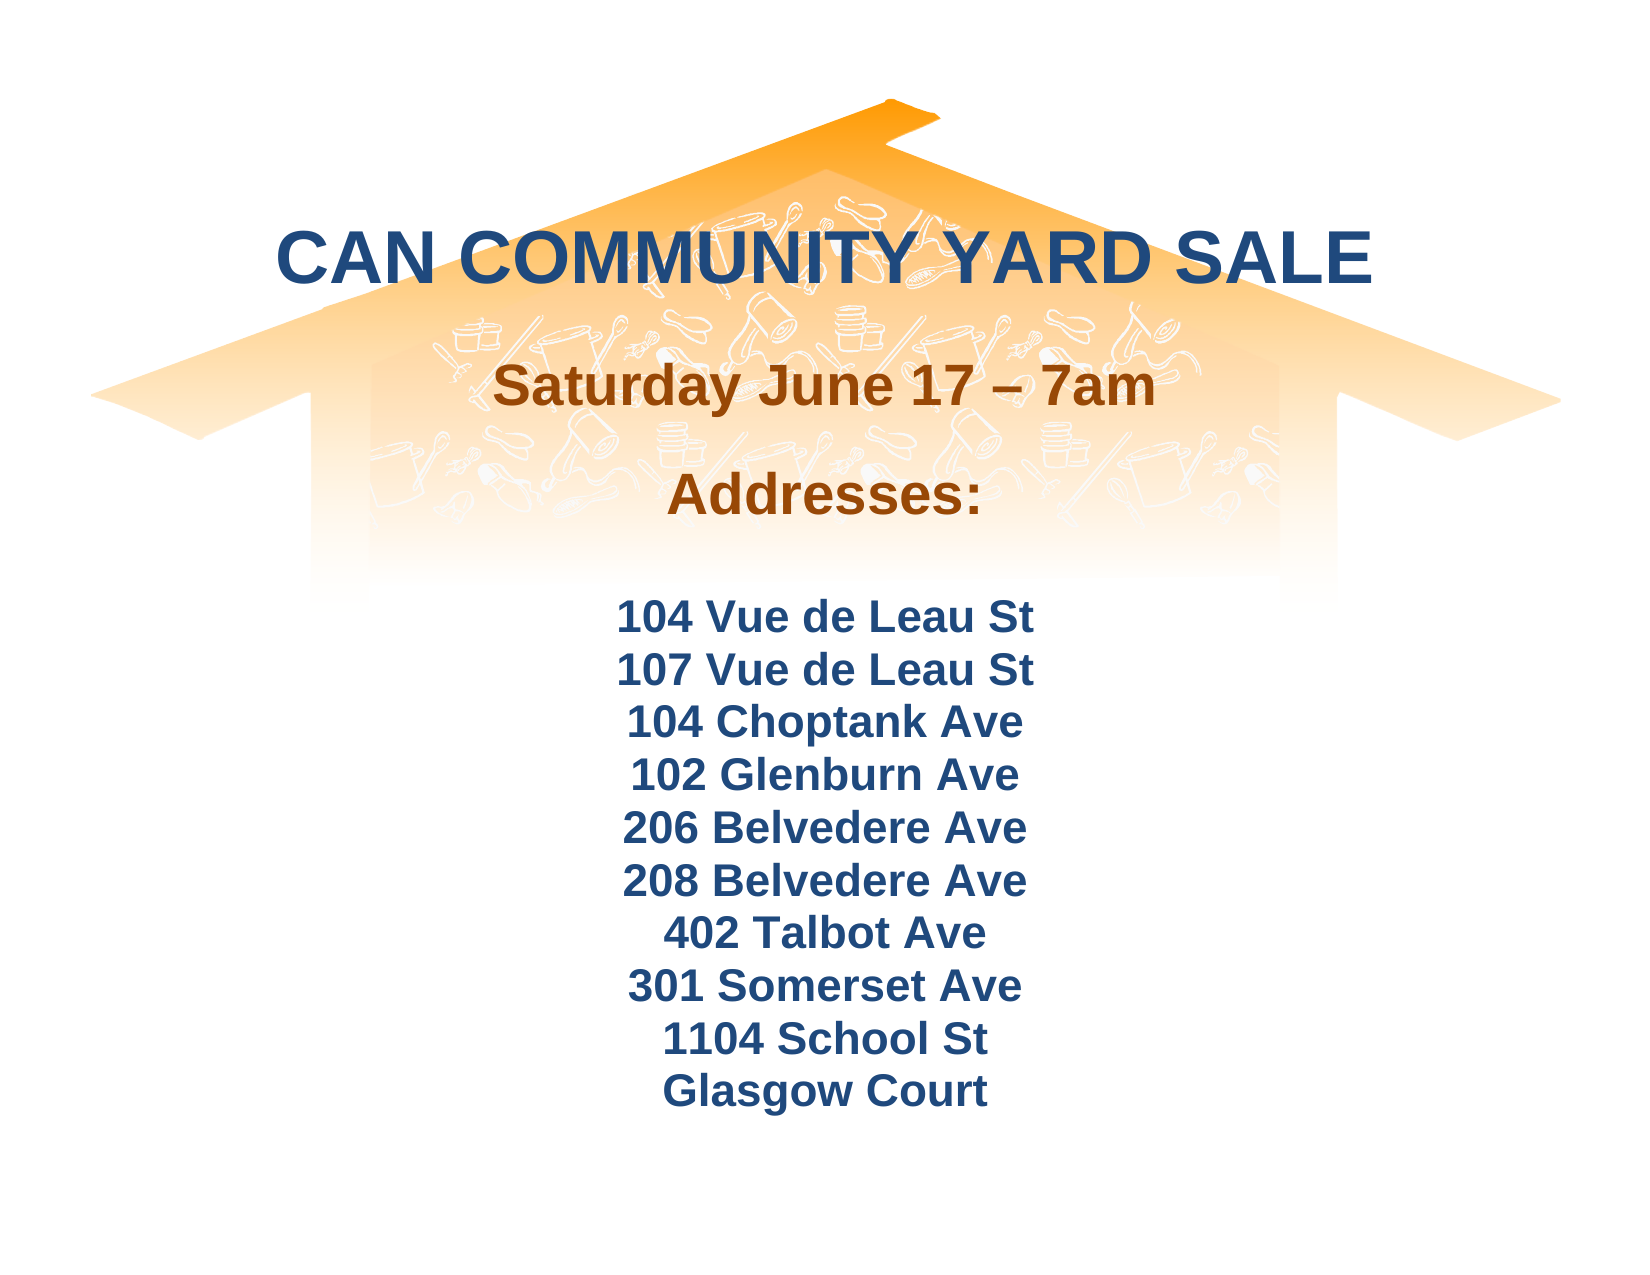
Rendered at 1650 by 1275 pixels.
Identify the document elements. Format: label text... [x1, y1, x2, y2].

text 206 Belvedere Ave [75, 800, 1575, 853]
subtitle Saturday June 17 – 7am [75, 351, 1575, 418]
subtitle CAN Community yard sale [75, 213, 1575, 299]
text 104 Vue de Leau St [75, 589, 1575, 642]
text 208 Belvedere Ave [75, 853, 1575, 906]
text 402 Talbot Ave [75, 906, 1575, 958]
text 102 Glenburn Ave [75, 748, 1575, 800]
text 104 Choptank Ave [75, 695, 1575, 748]
text 1104 School St [75, 1011, 1575, 1064]
text 301 Somerset Ave [75, 958, 1575, 1011]
text Glasgow Court [75, 1064, 1575, 1117]
subtitle Addresses: [75, 460, 1575, 527]
text 107 Vue de Leau St [75, 642, 1575, 695]
